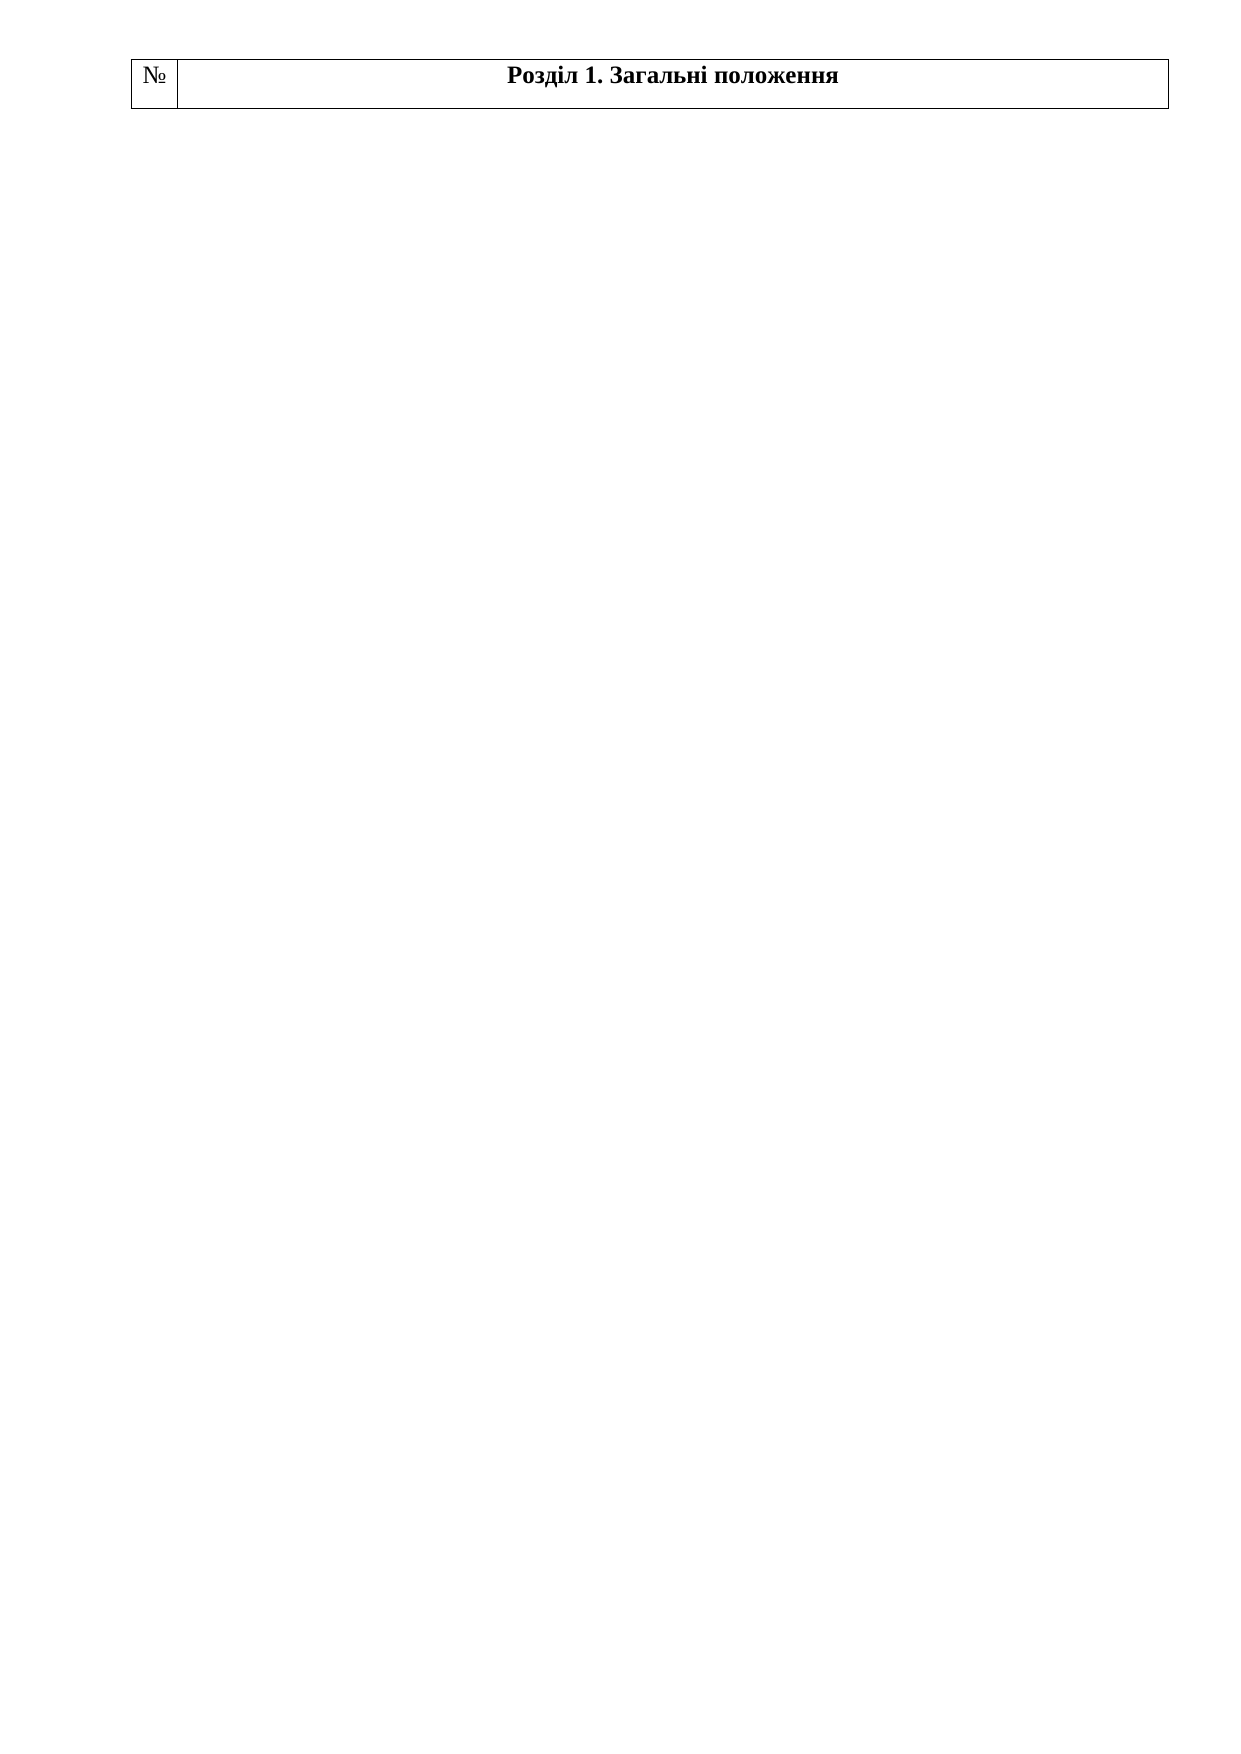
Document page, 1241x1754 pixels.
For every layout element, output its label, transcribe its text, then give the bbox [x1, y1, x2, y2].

table_header № [132, 60, 177, 108]
table_header Розділ 1. Загальні положення [178, 60, 1168, 108]
